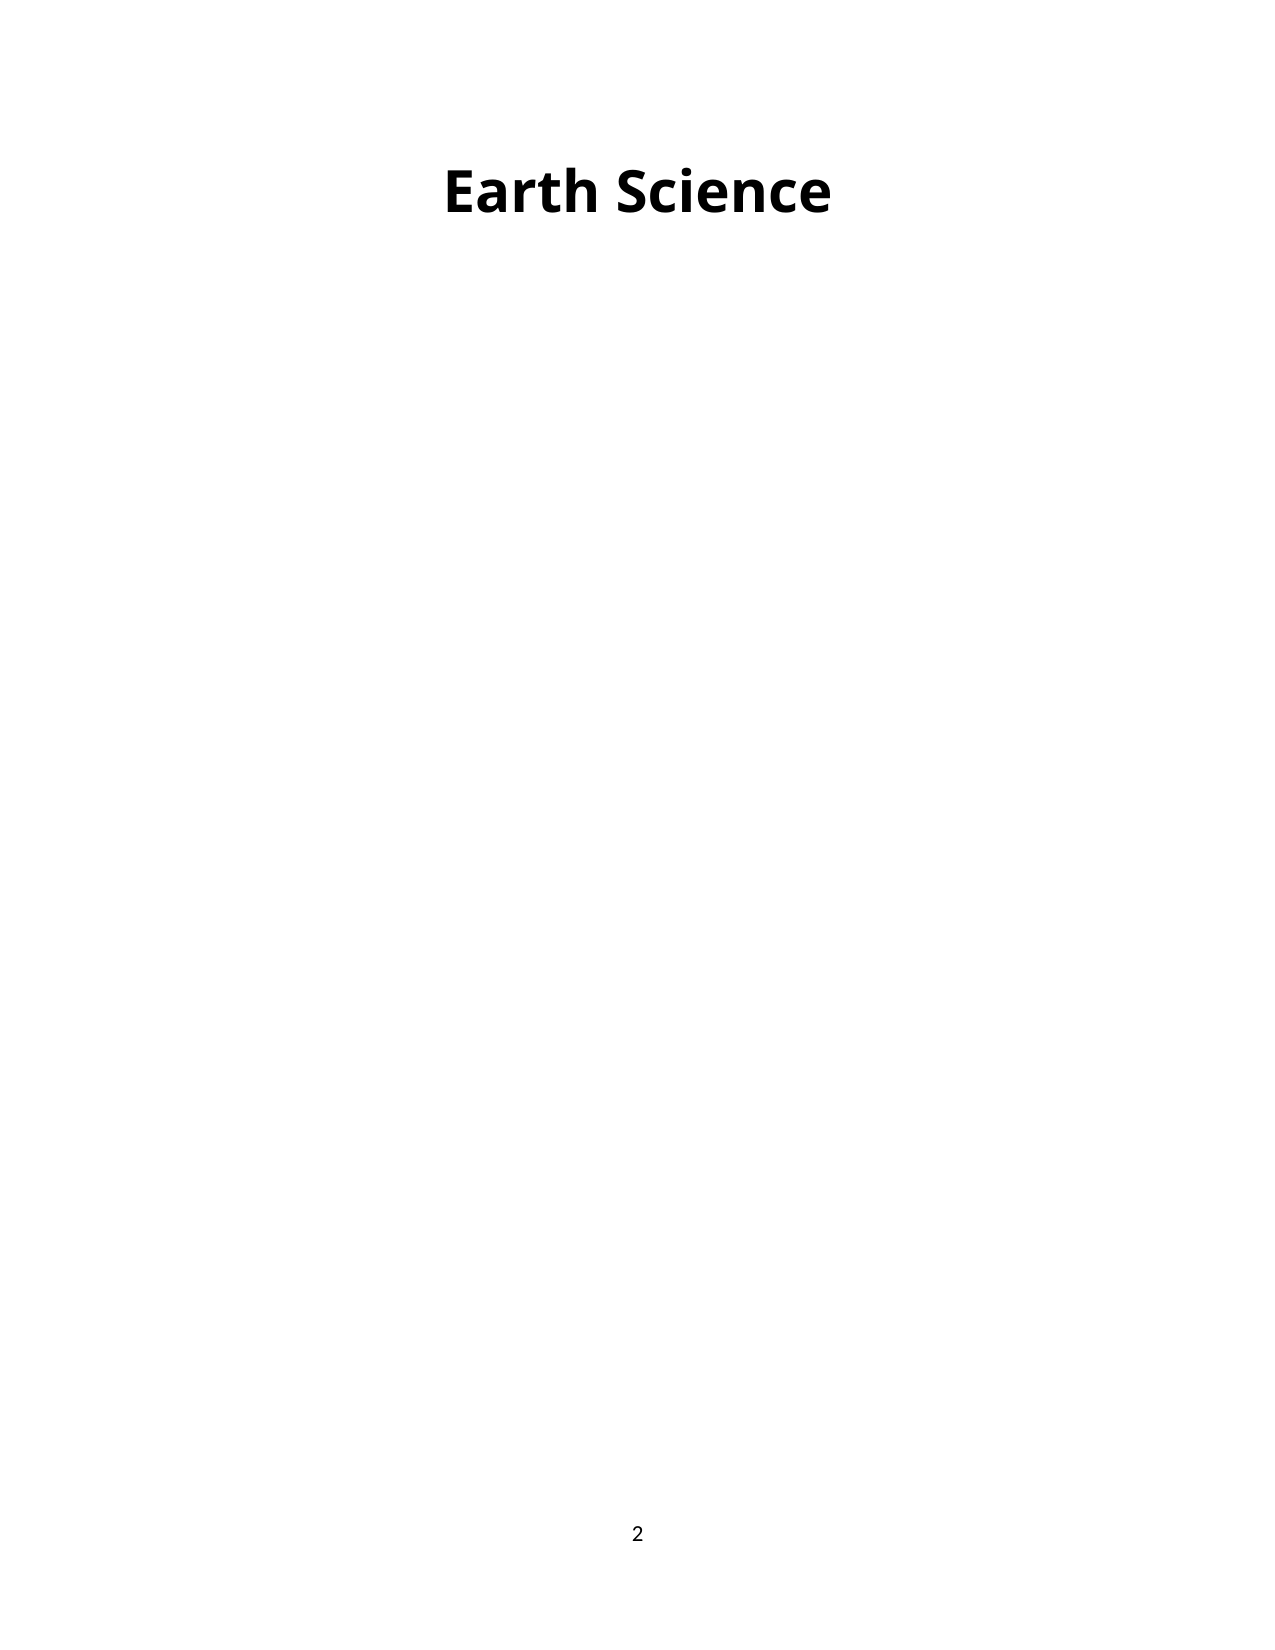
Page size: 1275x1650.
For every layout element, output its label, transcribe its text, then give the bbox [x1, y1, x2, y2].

text Earth Science [150, 150, 1125, 229]
